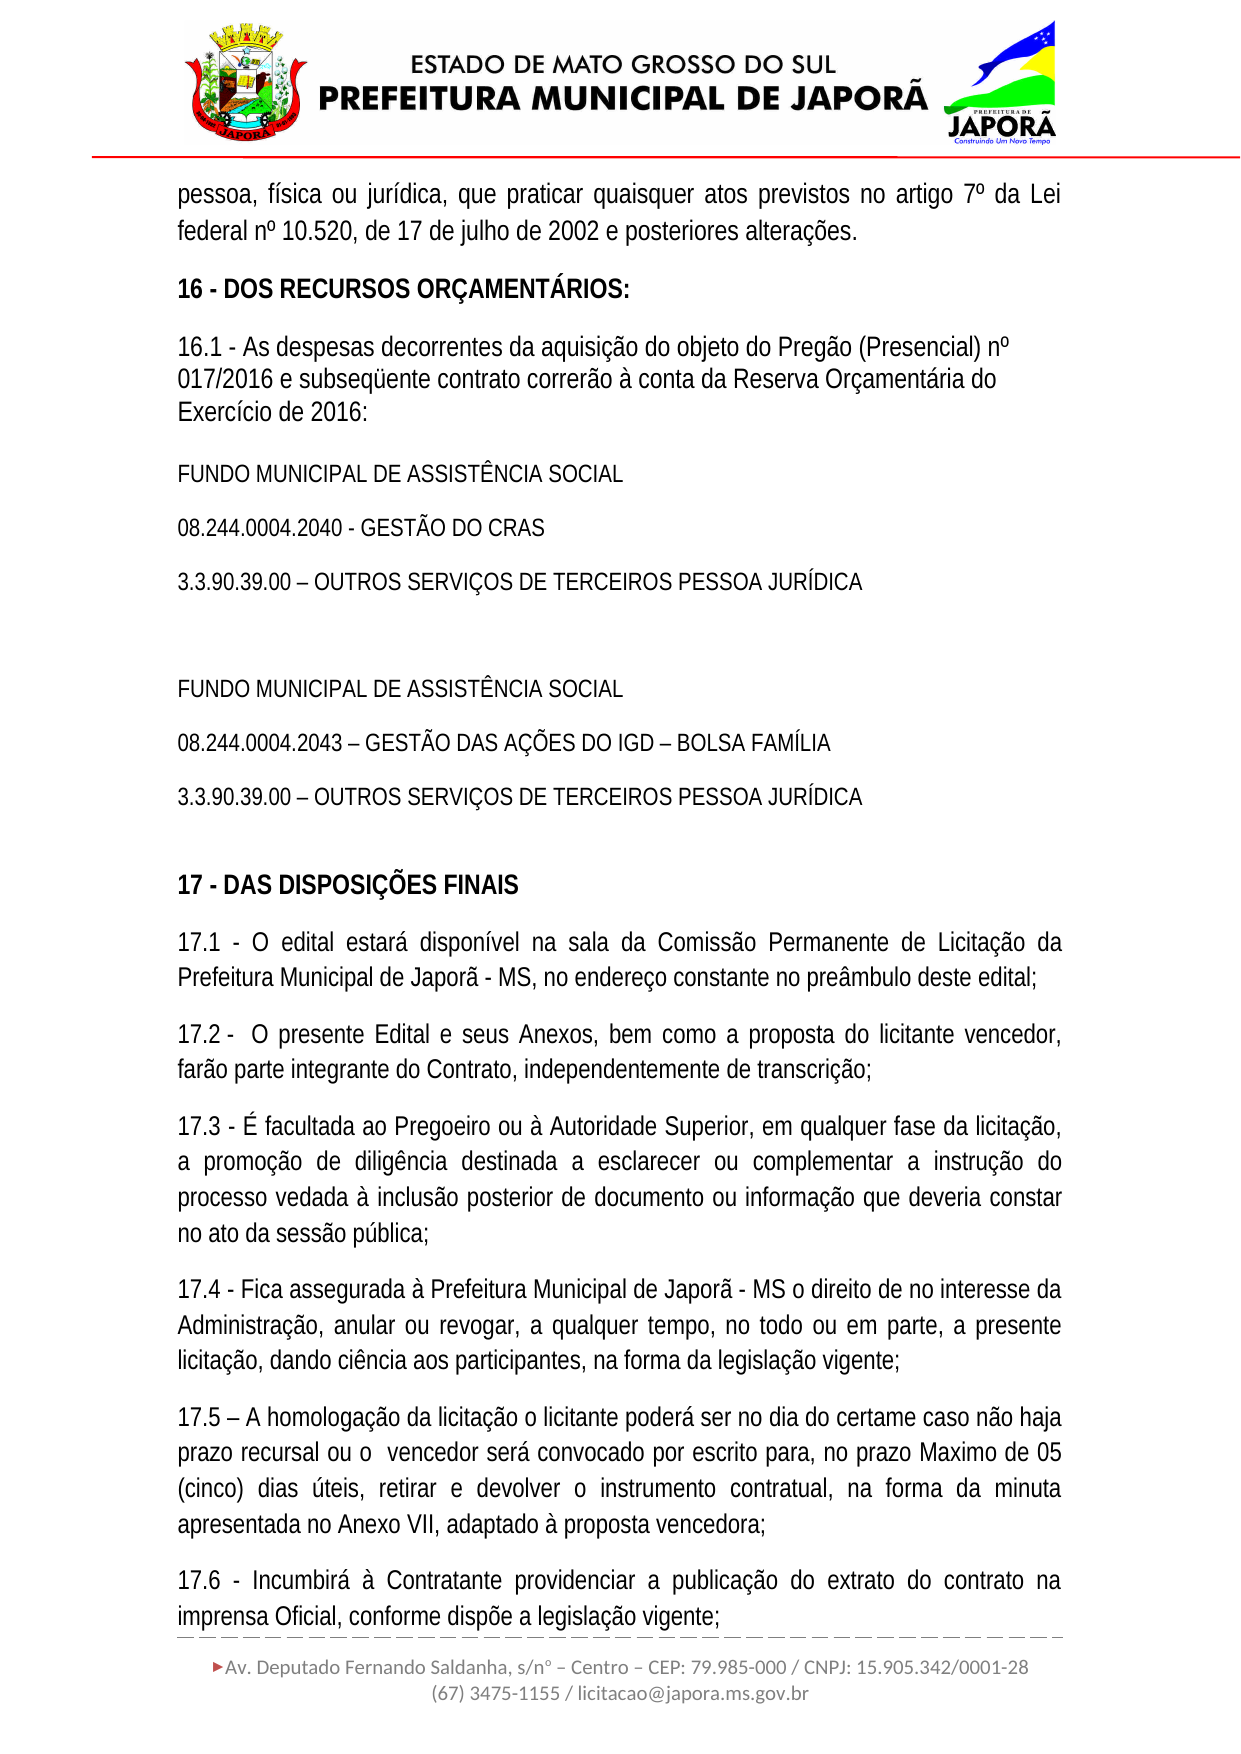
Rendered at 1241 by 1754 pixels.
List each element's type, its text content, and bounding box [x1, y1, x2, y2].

text 17.4 - Fica assegurada à Prefeitura Municipal de Japorã - MS o direito de no interesse da Administração, anular ou revogar, a qualquer tempo, no todo ou em parte, a presente licitação, dando ciência aos participantes, na forma da legislação vigente; [177, 1273, 1063, 1376]
text 17.2 - O presente Edital e seus Anexos, bem como a proposta do licitante vencedor, farão parte integrante do Contrato, independentemente de transcrição; [177, 1018, 1063, 1084]
text 3.3.90.39.00 – OUTROS SERVIÇOS DE TERCEIROS PESSOA JURÍDICA [177, 782, 1063, 810]
text 16 - DOS RECURSOS ORÇAMENTÁRIOS: [177, 272, 1063, 304]
text 17.1 - O edital estará disponível na sala da Comissão Permanente de Licitação da Prefeitura Municipal de Japorã - MS, no endereço constante no preâmbulo deste edital; [177, 926, 1063, 992]
text 17.6 - Incumbirá à Contratante providenciar a publicação do extrato do contrato na imprensa Oficial, conforme dispõe a legislação vigente; [177, 1564, 1063, 1631]
text FUNDO MUNICIPAL DE ASSISTÊNCIA SOCIAL [177, 459, 1063, 488]
text 08.244.0004.2040 - GESTÃO DO CRAS [177, 513, 1063, 542]
text 17 - DAS DISPOSIÇÕES FINAIS [177, 868, 1063, 900]
text 08.244.0004.2043 – GESTÃO DAS AÇÕES DO IGD – BOLSA FAMÍLIA [177, 728, 1063, 757]
text 3.3.90.39.00 – OUTROS SERVIÇOS DE TERCEIROS PESSOA JURÍDICA [177, 567, 1063, 595]
text 17.5 – A homologação da licitação o licitante poderá ser no dia do certame caso não haja prazo recursal ou o vencedor será convocado por escrito para, no prazo Maximo de 05 (cinco) dias úteis, retirar e devolver o instrumento contratual, na forma da minuta apresentada no Anexo VII, adaptado à proposta vencedora; [177, 1401, 1063, 1539]
text FUNDO MUNICIPAL DE ASSISTÊNCIA SOCIAL [177, 674, 1063, 703]
picture [184, 20, 1056, 145]
text 17.3 - É facultada ao Pregoeiro ou à Autoridade Superior, em qualquer fase da licitação, a promoção de diligência destinada a esclarecer ou complementar a instrução do processo vedada à inclusão posterior de documento ou informação que deveria constar no ato da sessão pública; [177, 1110, 1063, 1248]
text 16.1 - As despesas decorrentes da aquisição do objeto do Pregão (Presencial) nº 017/2016 e subseqüente contrato correrão à conta da Reserva Orçamentária do Exercício de 2016: [177, 330, 1063, 427]
